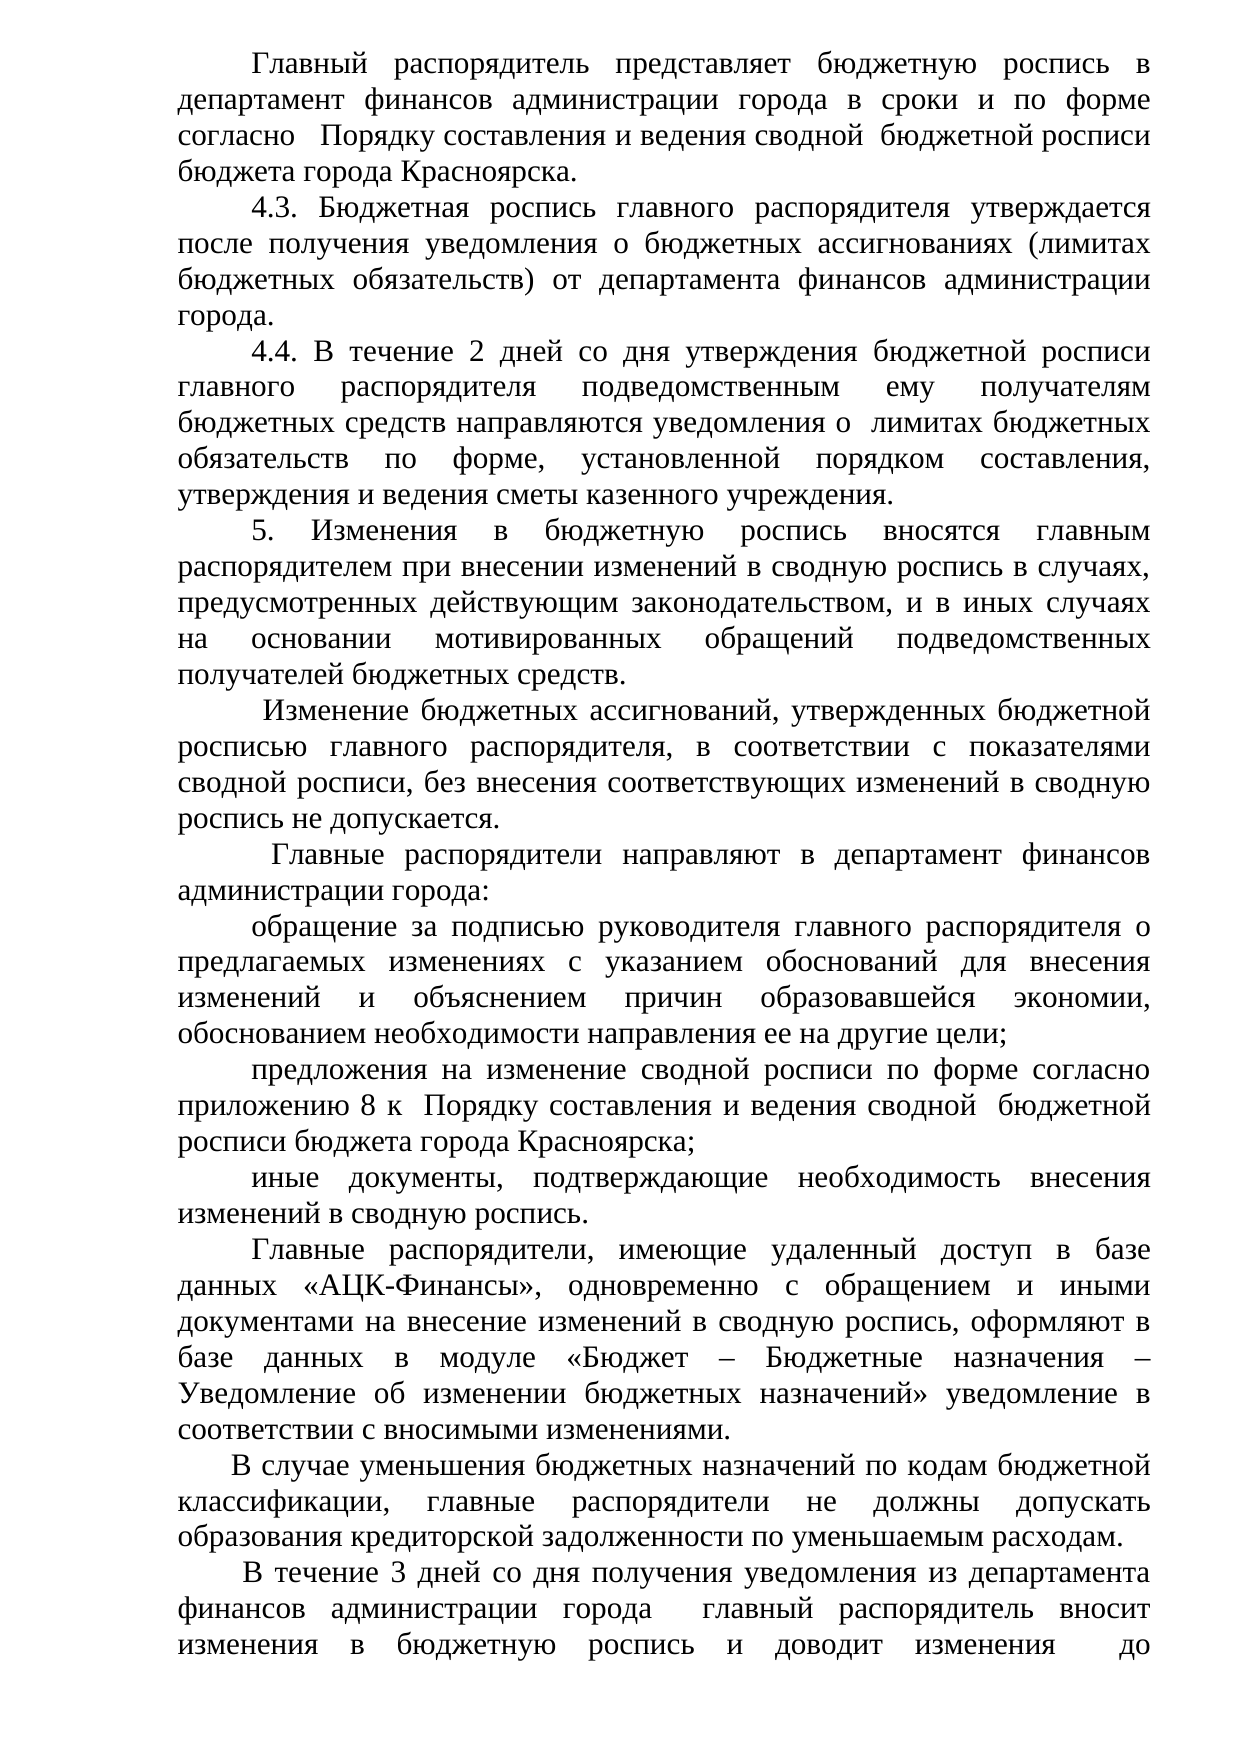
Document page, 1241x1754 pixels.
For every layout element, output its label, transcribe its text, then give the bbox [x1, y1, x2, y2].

text Изменение бюджетных ассигнований, утвержденных бюджетной росписью главного распорядителя, в соответствии с показателями сводной росписи, без внесения соответствующих изменений в сводную роспись не допускается. [177, 691, 1152, 835]
text В случае уменьшения бюджетных назначений по кодам бюджетной классификации, главные распорядители не должны допускать образования кредиторской задолженности по уменьшаемым расходам. [177, 1446, 1152, 1554]
text 4.3. Бюджетная роспись главного распорядителя утверждается после получения уведомления о бюджетных ассигнованиях (лимитах бюджетных обязательств) от департамента финансов администрации города. [177, 188, 1152, 332]
text обращение за подписью руководителя главного распорядителя о предлагаемых изменениях с указанием обоснований для внесения изменений и объяснением причин образовавшейся экономии, обоснованием необходимости направления ее на другие цели; [177, 907, 1152, 1051]
text предложения на изменение сводной росписи по форме согласно приложению 8 к Порядку составления и ведения сводной бюджетной росписи бюджета города Красноярска; [177, 1051, 1152, 1158]
text Главные распорядители направляют в департамент финансов администрации города: [177, 835, 1152, 907]
text иные документы, подтверждающие необходимость внесения изменений в сводную роспись. [177, 1158, 1152, 1230]
text Главные распорядители, имеющие удаленный доступ в базе данных «АЦК-Финансы», одновременно с обращением и иными документами на внесение изменений в сводную роспись, оформляют в базе данных в модуле «Бюджет – Бюджетные назначения – Уведомление об изменении бюджетных назначений» уведомление в соответствии с вносимыми изменениями. [177, 1230, 1152, 1446]
text 4.4. В течение 2 дней со дня утверждения бюджетной росписи главного распорядителя подведомственным ему получателям бюджетных средств направляются уведомления о лимитах бюджетных обязательств по форме, установленной порядком составления, утверждения и ведения сметы казенного учреждения. [177, 332, 1152, 511]
text Главный распорядитель представляет бюджетную роспись в департамент финансов администрации города в сроки и по форме согласно Порядку составления и ведения сводной бюджетной росписи бюджета города Красноярска. [177, 44, 1152, 188]
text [177, 1554, 1152, 1661]
text 5. Изменения в бюджетную роспись вносятся главным распорядителем при внесении изменений в сводную роспись в случаях, предусмотренных действующим законодательством, и в иных случаях на основании мотивированных обращений подведомственных получателей бюджетных средств. [177, 511, 1152, 691]
